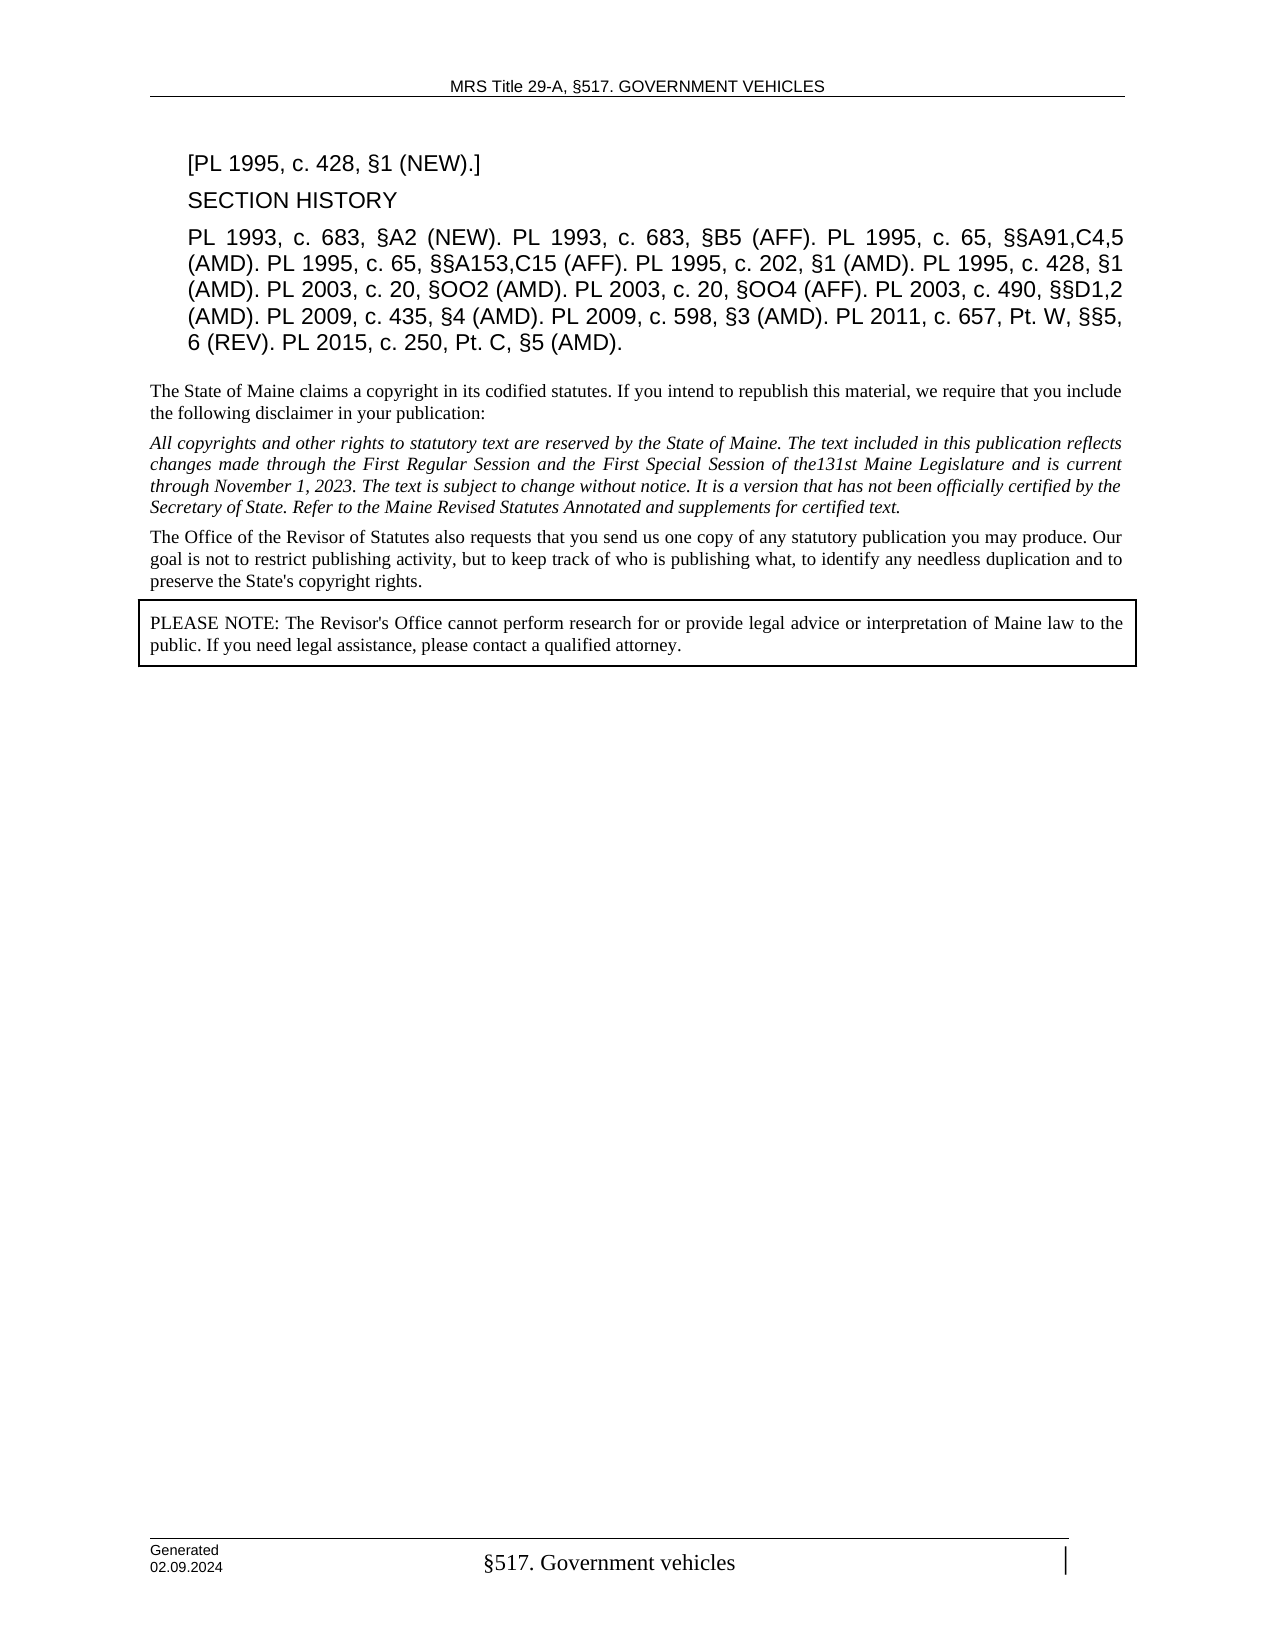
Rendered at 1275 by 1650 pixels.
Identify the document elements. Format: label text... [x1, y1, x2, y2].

text PL 1993, c. 683, §A2 (NEW). PL 1993, c. 683, §B5 (AFF). PL 1995, c. 65, §§A91,C4,5 (AMD). PL 1995, c. 65, §§A153,C15 (AFF). PL 1995, c. 202, §1 (AMD). PL 1995, c. 428, §1 (AMD). PL 2003, c. 20, §OO2 (AMD). PL 2003, c. 20, §OO4 (AFF). PL 2003, c. 490, §§D1,2 (AMD). PL 2009, c. 435, §4 (AMD). PL 2009, c. 598, §3 (AMD). PL 2011, c. 657, Pt. W, §§5, 6 (REV). PL 2015, c. 250, Pt. C, §5 (AMD). [187, 223, 1125, 355]
text SECTION HISTORY [187, 187, 1125, 213]
text The State of Maine claims a copyright in its codified statutes. If you intend to republish this material, we require that you include the following disclaimer in your publication: [150, 380, 1125, 423]
text The Office of the Revisor of Statutes also requests that you send us one copy of any statutory publication you may produce. Our goal is not to restrict publishing activity, but to keep track of who is publishing what, to identify any needless duplication and to preserve the State's copyright rights. [150, 526, 1125, 591]
text [PL 1995, c. 428, §1 (NEW).] [187, 150, 1125, 176]
text PLEASE NOTE: The Revisor's Office cannot perform research for or provide legal advice or interpretation of Maine law to the public. If you need legal assistance, please contact a qualified attorney. [140, 601, 1135, 665]
text All copyrights and other rights to statutory text are reserved by the State of Maine. The text included in this publication reflects changes made through the First Regular Session and the First Special Session of the131st Maine Legislature and is current through November 1, 2023 . The text is subject to change without notice. It is a version that has not been officially certified by the Secretary of State. Refer to the Maine Revised Statutes Annotated and supplements for certified text. [150, 432, 1125, 518]
